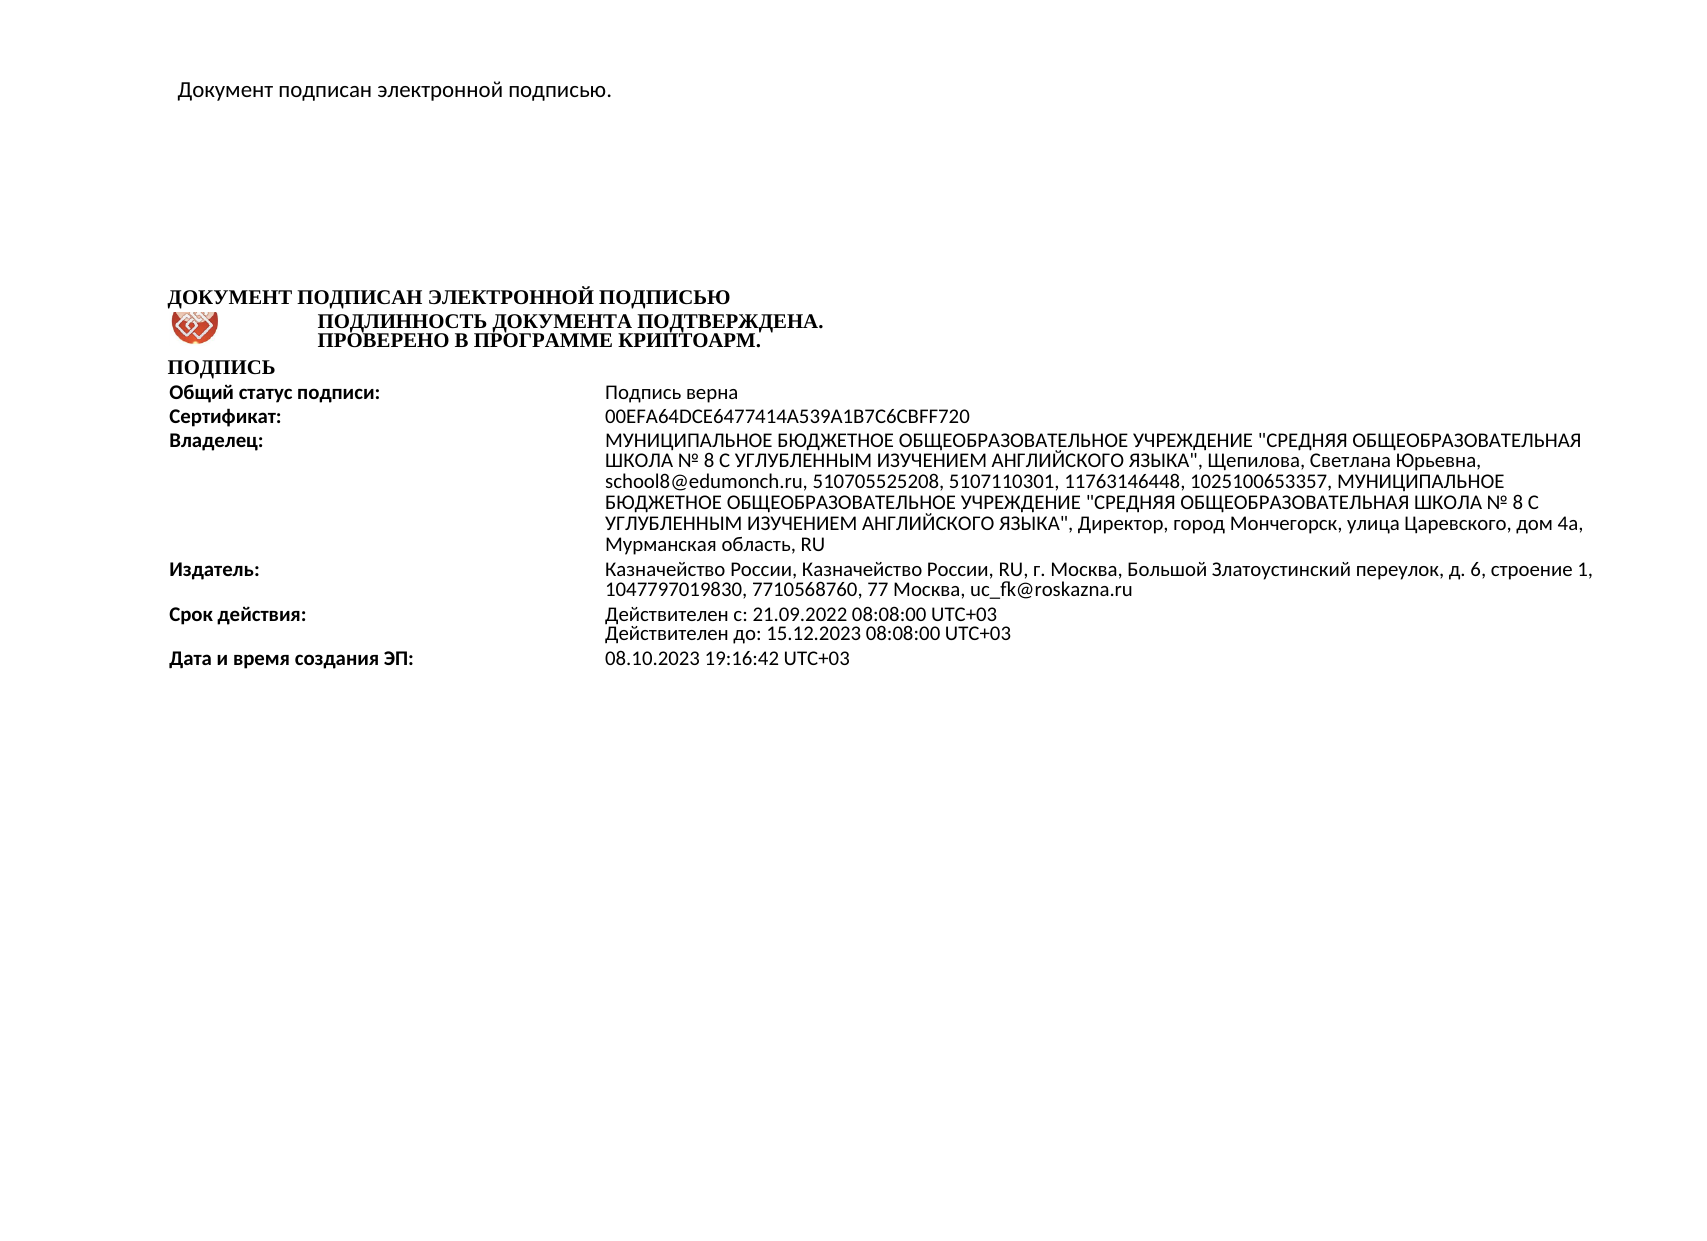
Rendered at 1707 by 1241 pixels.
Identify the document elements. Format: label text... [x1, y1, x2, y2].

table_cell [166, 310, 1616, 357]
table_cell ПОДПИСЬ [166, 357, 1616, 380]
table_cell [166, 380, 1616, 673]
table_header ДОКУМЕНТ ПОДПИСАН ЭЛЕКТРОННОЙ ПОДПИСЬЮ [166, 287, 1616, 309]
picture [169, 312, 219, 346]
